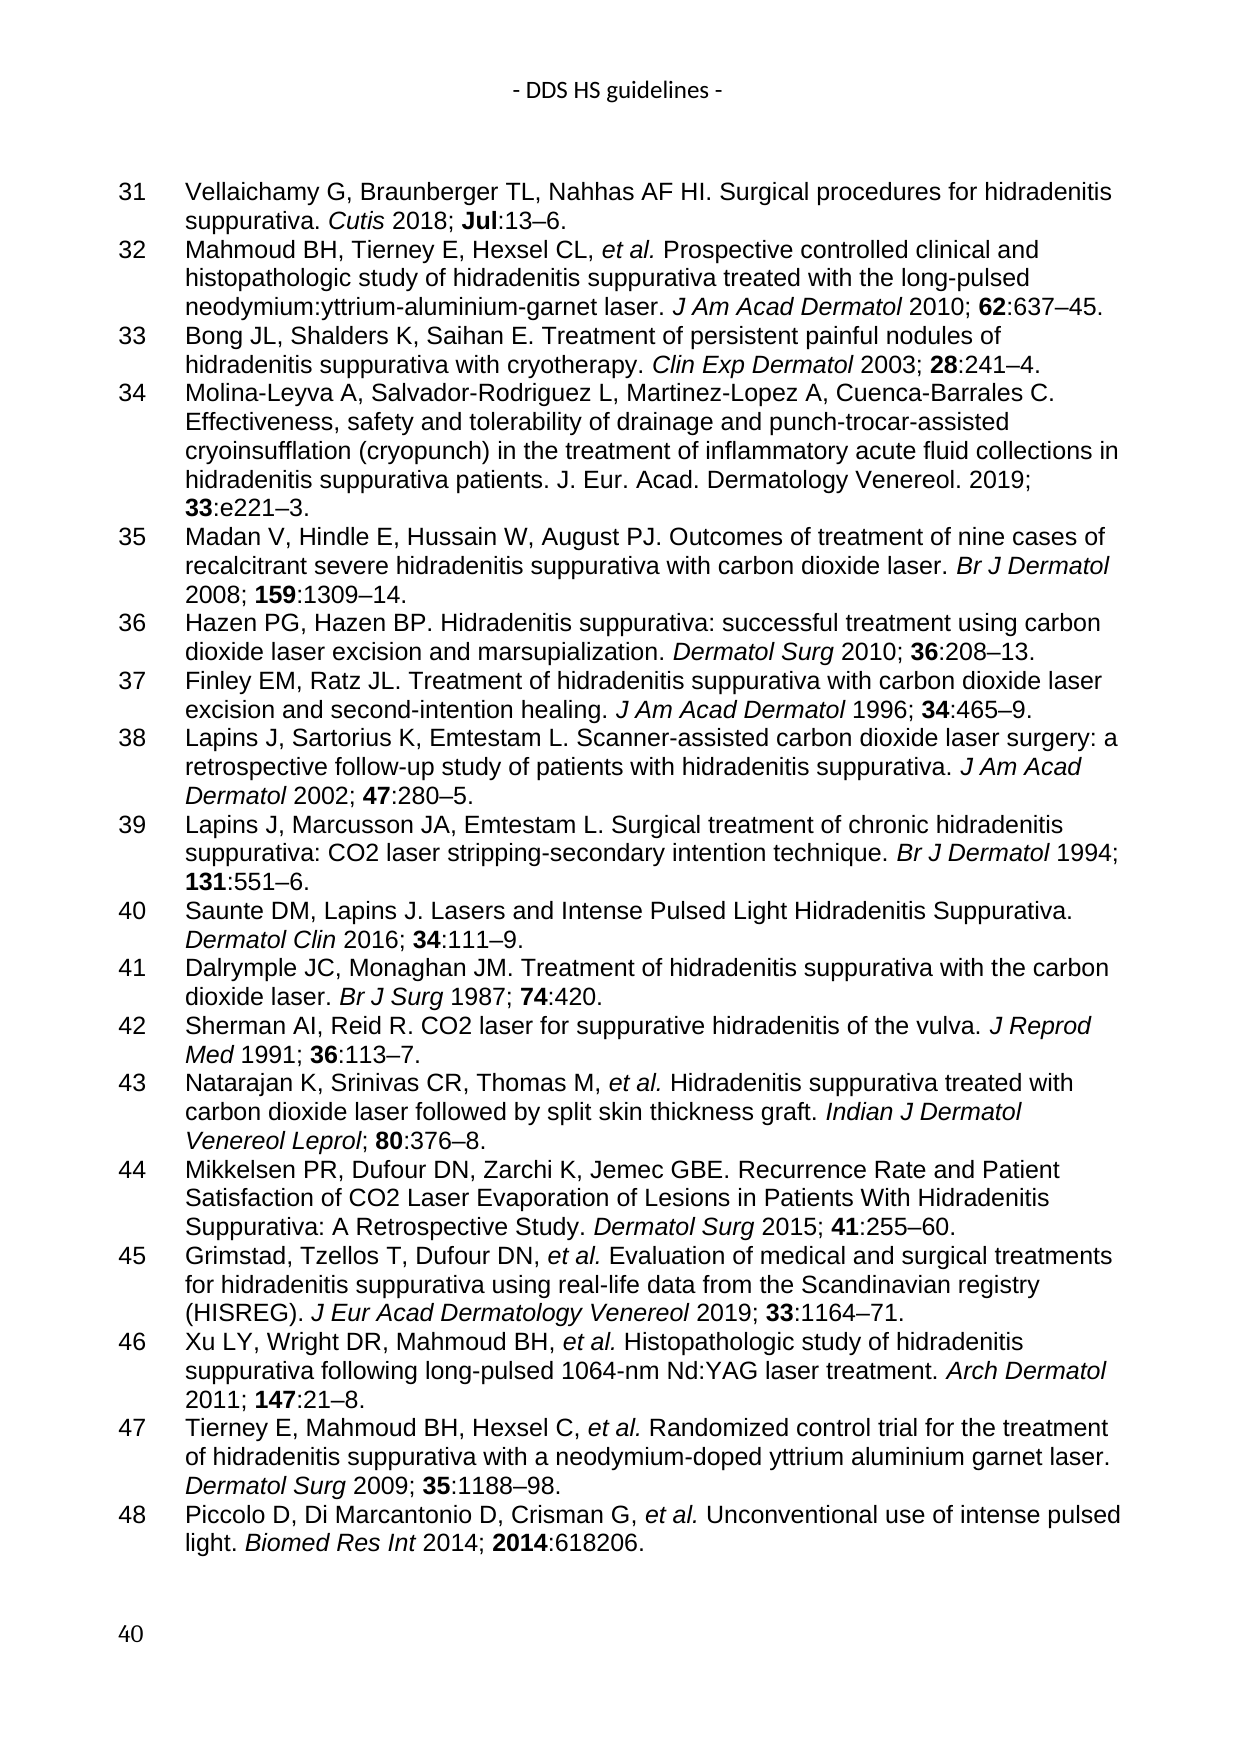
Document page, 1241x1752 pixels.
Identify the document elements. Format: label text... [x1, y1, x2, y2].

text 34 Molina-Leyva A, Salvador-Rodriguez L, Martinez-Lopez A, Cuenca-Barrales C. Effectiveness, safety and tolerability of drainage and punch-trocar-assisted cryoinsufflation (cryopunch) in the treatment of inflammatory acute fluid collections in hidradenitis suppurativa patients. J. Eur. Acad. Dermatology Venereol. 2019; 33:e221–3. [118, 378, 1122, 522]
text 46 Xu LY, Wright DR, Mahmoud BH, et al. Histopathologic study of hidradenitis suppurativa following long-pulsed 1064-nm Nd:YAG laser treatment. Arch Dermatol 2011; 147:21–8. [118, 1327, 1122, 1413]
text 38 Lapins J, Sartorius K, Emtestam L. Scanner-assisted carbon dioxide laser surgery: a retrospective follow-up study of patients with hidradenitis suppurativa. J Am Acad Dermatol 2002; 47:280–5. [118, 723, 1122, 810]
text 31 Vellaichamy G, Braunberger TL, Nahhas AF HI. Surgical procedures for hidradenitis suppurativa. Cutis 2018; Jul:13–6. [118, 177, 1122, 235]
text 37 Finley EM, Ratz JL. Treatment of hidradenitis suppurativa with carbon dioxide laser excision and second-intention healing. J Am Acad Dermatol 1996; 34:465–9. [118, 666, 1122, 723]
text 41 Dalrymple JC, Monaghan JM. Treatment of hidradenitis suppurativa with the carbon dioxide laser. Br J Surg 1987; 74:420. [118, 953, 1122, 1011]
text 43 Natarajan K, Srinivas CR, Thomas M, et al. Hidradenitis suppurativa treated with carbon dioxide laser followed by split skin thickness graft. Indian J Dermatol Venereol Leprol; 80:376–8. [118, 1068, 1122, 1155]
text 35 Madan V, Hindle E, Hussain W, August PJ. Outcomes of treatment of nine cases of recalcitrant severe hidradenitis suppurativa with carbon dioxide laser. Br J Dermatol 2008; 159:1309–14. [118, 522, 1122, 608]
text 44 Mikkelsen PR, Dufour DN, Zarchi K, Jemec GBE. Recurrence Rate and Patient Satisfaction of CO2 Laser Evaporation of Lesions in Patients With Hidradenitis Suppurativa: A Retrospective Study. Dermatol Surg 2015; 41:255–60. [118, 1155, 1122, 1241]
text 48 Piccolo D, Di Marcantonio D, Crisman G, et al. Unconventional use of intense pulsed light. Biomed Res Int 2014; 2014:618206. [118, 1500, 1122, 1557]
text 45 Grimstad, Tzellos T, Dufour DN, et al. Evaluation of medical and surgical treatments for hidradenitis suppurativa using real-life data from the Scandinavian registry (HISREG). J Eur Acad Dermatology Venereol 2019; 33:1164–71. [118, 1241, 1122, 1327]
text 33 Bong JL, Shalders K, Saihan E. Treatment of persistent painful nodules of hidradenitis suppurativa with cryotherapy. Clin Exp Dermatol 2003; 28:241–4. [118, 321, 1122, 378]
text 36 Hazen PG, Hazen BP. Hidradenitis suppurativa: successful treatment using carbon dioxide laser excision and marsupialization. Dermatol Surg 2010; 36:208–13. [118, 608, 1122, 666]
text 32 Mahmoud BH, Tierney E, Hexsel CL, et al. Prospective controlled clinical and histopathologic study of hidradenitis suppurativa treated with the long-pulsed neodymium:yttrium-aluminium-garnet laser. J Am Acad Dermatol 2010; 62:637–45. [118, 235, 1122, 321]
text 47 Tierney E, Mahmoud BH, Hexsel C, et al. Randomized control trial for the treatment of hidradenitis suppurativa with a neodymium-doped yttrium aluminium garnet laser. Dermatol Surg 2009; 35:1188–98. [118, 1413, 1122, 1500]
text 40 Saunte DM, Lapins J. Lasers and Intense Pulsed Light Hidradenitis Suppurativa. Dermatol Clin 2016; 34:111–9. [118, 896, 1122, 953]
text 42 Sherman AI, Reid R. CO2 laser for suppurative hidradenitis of the vulva. J Reprod Med 1991; 36:113–7. [118, 1011, 1122, 1068]
text 39 Lapins J, Marcusson JA, Emtestam L. Surgical treatment of chronic hidradenitis suppurativa: CO2 laser stripping-secondary intention technique. Br J Dermatol 1994; 131:551–6. [118, 810, 1122, 896]
